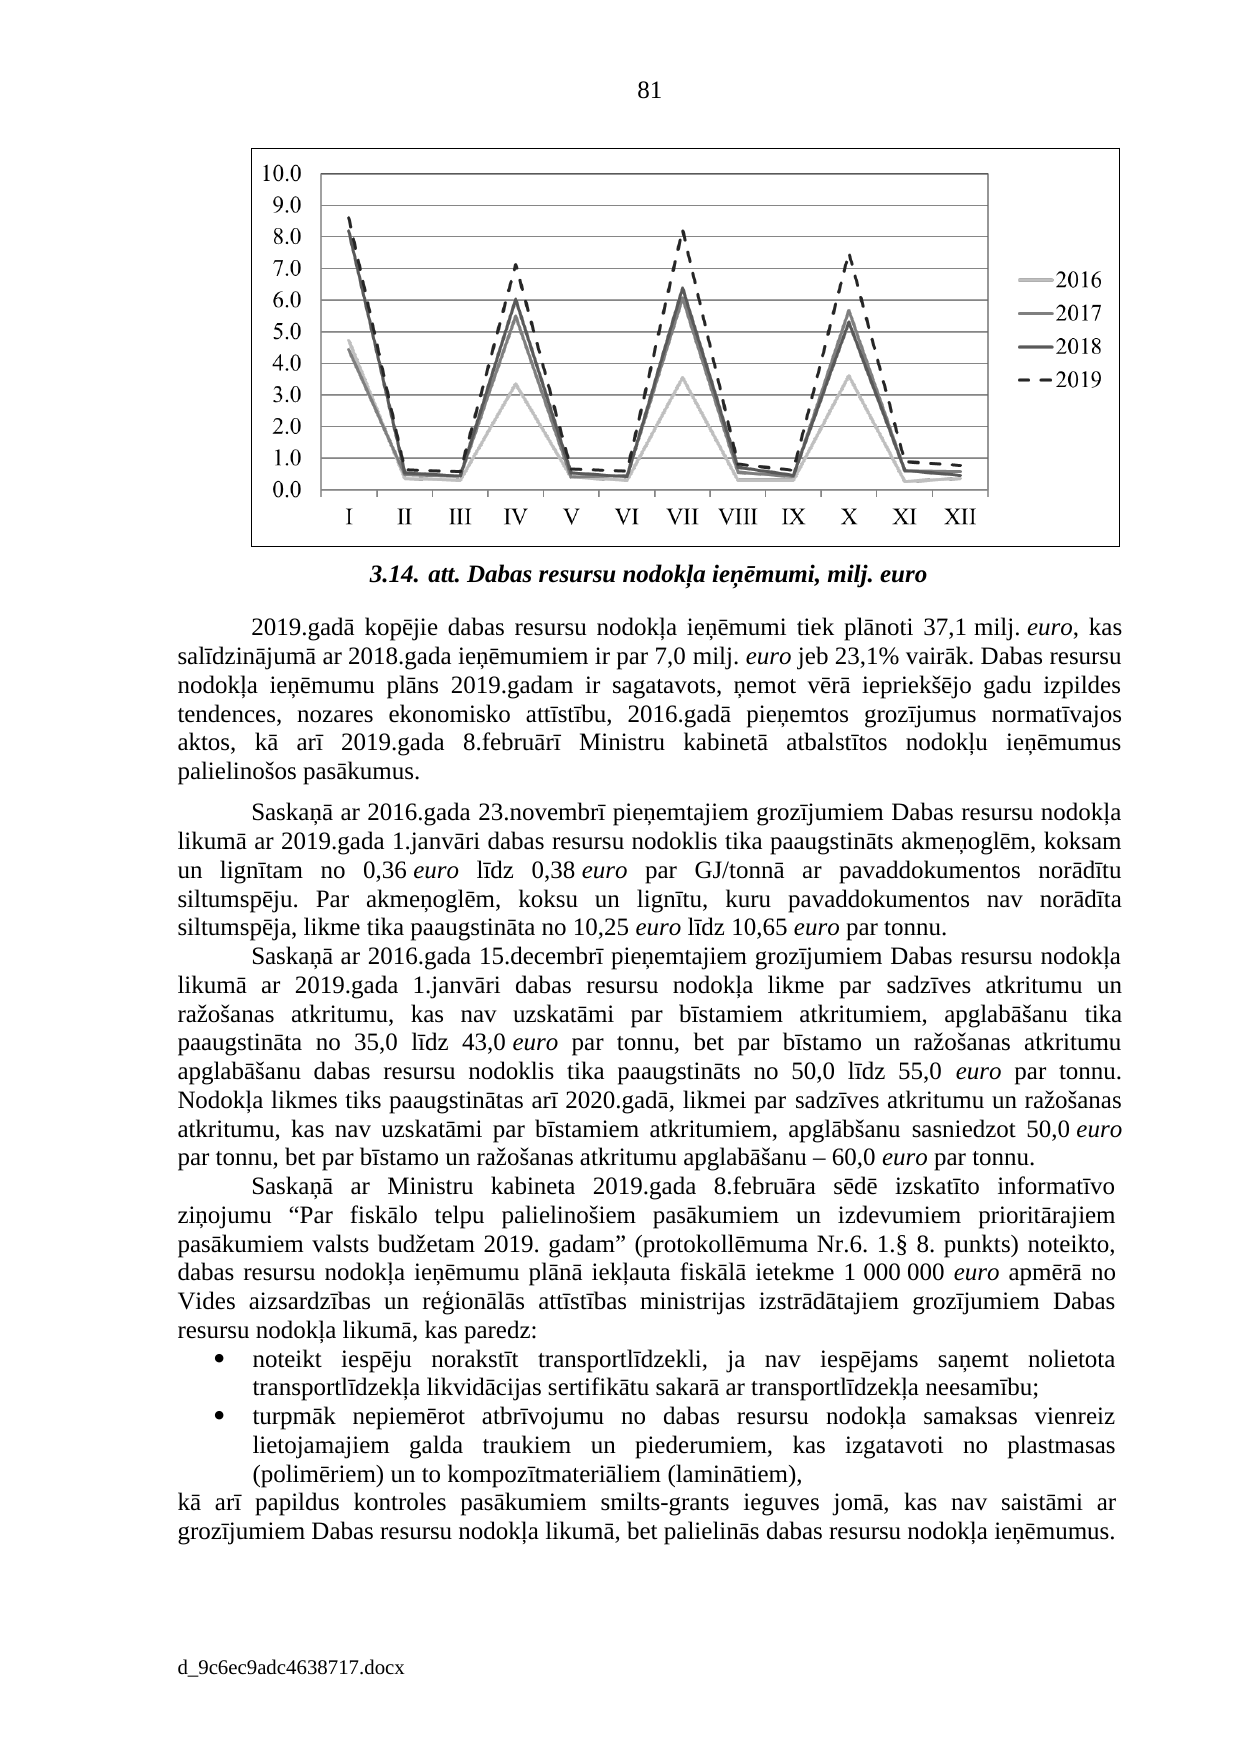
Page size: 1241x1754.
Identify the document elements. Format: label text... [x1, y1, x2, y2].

text 3.14. att. Dabas resursu nodokļa ieņēmumi, milj. euro [177, 559, 1122, 587]
text Saskaņā ar 2016.gada 23.novembrī pieņemtajiem grozījumiem Dabas resursu nodokļa likumā ar 2019.gada 1.janvāri dabas resursu nodoklis tika paaugstināts akmeņoglēm, koksam un lignītam no 0,36 euro līdz 0,38 euro par GJ/tonnā ar pavaddokumentos norādītu siltumspēju. Par akmeņoglēm, koksu un lignītu, kuru pavaddokumentos nav norādīta siltumspēja, likme tika paaugstināta no 10,25 euro līdz 10,65 euro par tonnu. [177, 797, 1122, 941]
text Saskaņā ar 2016.gada 15.decembrī pieņemtajiem grozījumiem Dabas resursu nodokļa likumā ar 2019.gada 1.janvāri dabas resursu nodokļa likme par sadzīves atkritumu un ražošanas atkritumu, kas nav uzskatāmi par bīstamiem atkritumiem, apglabāšanu tika paaugstināta no 35,0 līdz 43,0 euro par tonnu, bet par bīstamo un ražošanas atkritumu apglabāšanu dabas resursu nodoklis tika paaugstināts no 50,0 līdz 55,0 euro par tonnu. Nodokļa likmes tiks paaugstinātas arī 2020.gadā, likmei par sadzīves atkritumu un ražošanas atkritumu, kas nav uzskatāmi par bīstamiem atkritumiem, apglābšanu sasniedzot 50,0 euro par tonnu, bet par bīstamo un ražošanas atkritumu apglabāšanu – 60,0 euro par tonnu. [177, 941, 1122, 999]
text Saskaņā ar 2016.gada 15.decembrī pieņemtajiem grozījumiem Dabas resursu nodokļa likumā ar 2019.gada 1.janvāri dabas resursu nodokļa likme par sadzīves atkritumu un ražošanas atkritumu, kas nav uzskatāmi par bīstamiem atkritumiem, apglabāšanu tika paaugstināta no 35,0 līdz 43,0 euro par tonnu, bet par bīstamo un ražošanas atkritumu apglabāšanu dabas resursu nodoklis tika paaugstināts no 50,0 līdz 55,0 euro par tonnu. Nodokļa likmes tiks paaugstinātas arī 2020.gadā, likmei par sadzīves atkritumu un ražošanas atkritumu, kas nav uzskatāmi par bīstamiem atkritumiem, apglābšanu sasniedzot 50,0 euro par tonnu, bet par bīstamo un ražošanas atkritumu apglabāšanu – 60,0 euro par tonnu. [177, 999, 1122, 1114]
list noteikt iespēju norakstīt transportlīdzekli, ja nav iespējams saņemt nolietota transportlīdzekļa likvidācijas sertifikātu sakarā ar transportlīdzekļa neesamību; [215, 1344, 1116, 1401]
text 2019.gadā kopējie dabas resursu nodokļa ieņēmumi tiek plānoti 37,1 milj. euro, kas salīdzinājumā ar 2018.gada ieņēmumiem ir par 7,0 milj. euro jeb 23,1% vairāk. Dabas resursu nodokļa ieņēmumu plāns 2019.gadam ir sagatavots, ņemot vērā iepriekšējo gadu izpildes tendences, nozares ekonomisko attīstību, 2016.gadā pieņemtos grozījumus normatīvajos aktos, kā arī 2019.gada 8.februārī Ministru kabinetā atbalstītos nodokļu ieņēmumus palielinošos pasākumus. [177, 612, 1122, 785]
text kā arī papildus kontroles pasākumiem smilts-grants ieguves jomā, kas nav saistāmi ar grozījumiem Dabas resursu nodokļa likumā, bet palielinās dabas resursu nodokļa ieņēmumus. [177, 1487, 1116, 1545]
text Saskaņā ar 2016.gada 15.decembrī pieņemtajiem grozījumiem Dabas resursu nodokļa likumā ar 2019.gada 1.janvāri dabas resursu nodokļa likme par sadzīves atkritumu un ražošanas atkritumu, kas nav uzskatāmi par bīstamiem atkritumiem, apglabāšanu tika paaugstināta no 35,0 līdz 43,0 euro par tonnu, bet par bīstamo un ražošanas atkritumu apglabāšanu dabas resursu nodoklis tika paaugstināts no 50,0 līdz 55,0 euro par tonnu. Nodokļa likmes tiks paaugstinātas arī 2020.gadā, likmei par sadzīves atkritumu un ražošanas atkritumu, kas nav uzskatāmi par bīstamiem atkritumiem, apglābšanu sasniedzot 50,0 euro par tonnu, bet par bīstamo un ražošanas atkritumu apglabāšanu – 60,0 euro par tonnu. [177, 1114, 1122, 1171]
text Saskaņā ar Ministru kabineta 2019.gada 8.februāra sēdē izskatīto informatīvo ziņojumu “Par fiskālo telpu palielinošiem pasākumiem un izdevumiem prioritārajiem pasākumiem valsts budžetam 2019. gadam” (protokollēmuma Nr.6. 1.§ 8. punkts) noteikto, dabas resursu nodokļa ieņēmumu plānā iekļauta fiskālā ietekme 1 000 000 euro apmērā no Vides aizsardzības un reģionālās attīstības ministrijas izstrādātajiem grozījumiem Dabas resursu nodokļa likumā, kas paredz: [177, 1171, 1116, 1344]
list turpmāk nepiemērot atbrīvojumu no dabas resursu nodokļa samaksas vienreiz lietojamajiem galda traukiem un piederumiem, kas izgatavoti no plastmasas (polimēriem) un to kompozītmateriāliem (laminātiem), [215, 1401, 1116, 1487]
picture [252, 149, 1119, 546]
